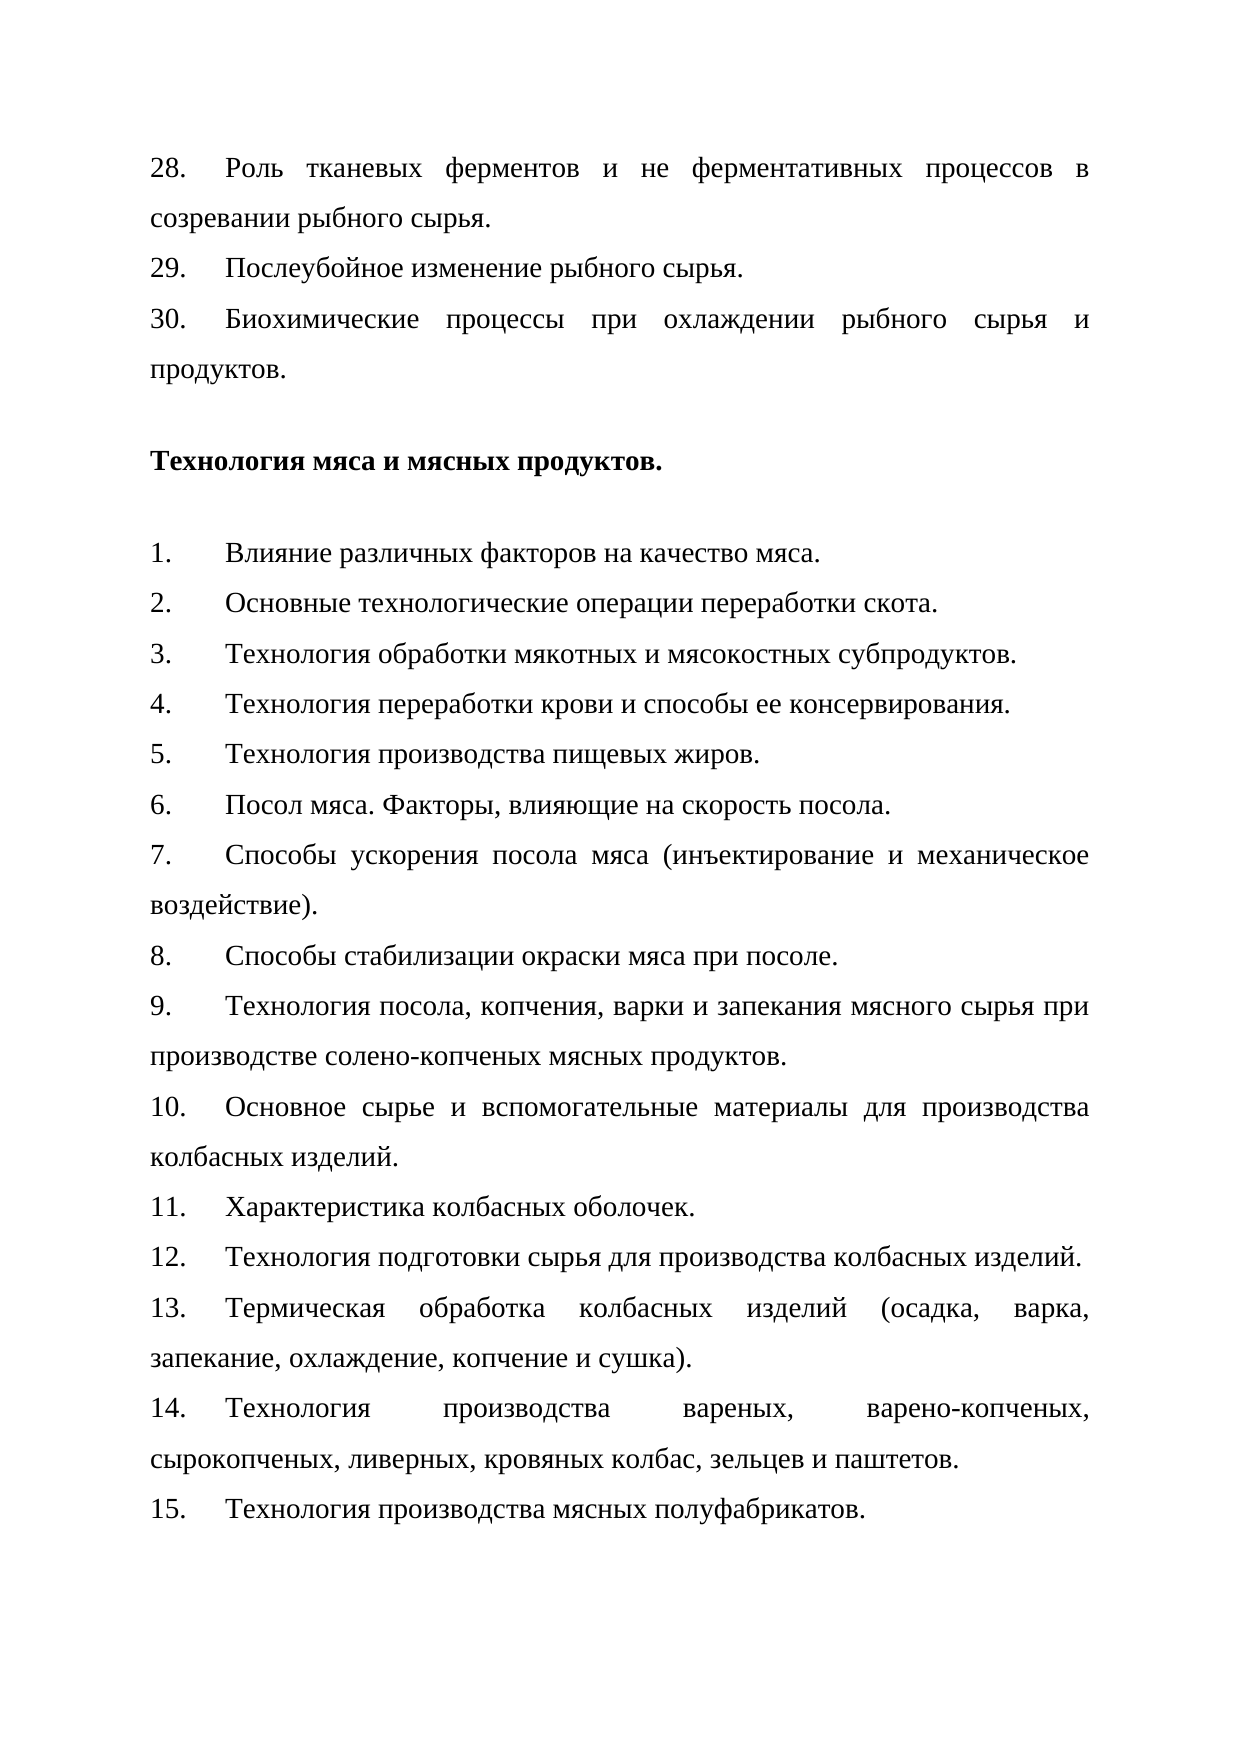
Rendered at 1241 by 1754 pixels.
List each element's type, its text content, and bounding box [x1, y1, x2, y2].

subtitle Технология мяса и мясных продуктов. [150, 443, 1090, 477]
list Термическая обработка колбасных изделий (осадка, варка, запекание, охлаждение, копчение и сушка). [150, 1290, 1090, 1374]
list Технология переработки крови и способы ее консервирования. [150, 686, 1090, 720]
list Биохимические процессы при охлаждении рыбного сырья и продуктов. [150, 301, 1090, 385]
list Способы ускорения посола мяса (инъектирование и механическое воздействие). [150, 837, 1090, 921]
list Посол мяса. Факторы, влияющие на скорость посола. [150, 787, 1090, 820]
list Технология производства мясных полуфабрикатов. [150, 1491, 1090, 1525]
list Характеристика колбасных оболочек. [150, 1189, 1090, 1223]
list Способы стабилизации окраски мяса при посоле. [150, 938, 1090, 971]
list Технология подготовки сырья для производства колбасных изделий. [150, 1239, 1090, 1273]
list Основное сырье и вспомогательные материалы для производства колбасных изделий. [150, 1089, 1090, 1172]
list Технология посола, копчения, варки и запекания мясного сырья при производстве солено-копченых мясных продуктов. [150, 988, 1090, 1072]
list Технология производства пищевых жиров. [150, 736, 1090, 770]
list Послеубойное изменение рыбного сырья. [150, 251, 1090, 284]
list Технология производства вареных, варено-копченых, сырокопченых, ливерных, кровяных колбас, зельцев и паштетов. [150, 1391, 1090, 1474]
list Основные технологические операции переработки скота. [150, 586, 1090, 619]
list Роль тканевых ферментов и не ферментативных процессов в созревании рыбного сырья. [150, 150, 1090, 234]
list Технология обработки мякотных и мясокостных субпродуктов. [150, 636, 1090, 669]
list Влияние различных факторов на качество мяса. [150, 535, 1090, 569]
